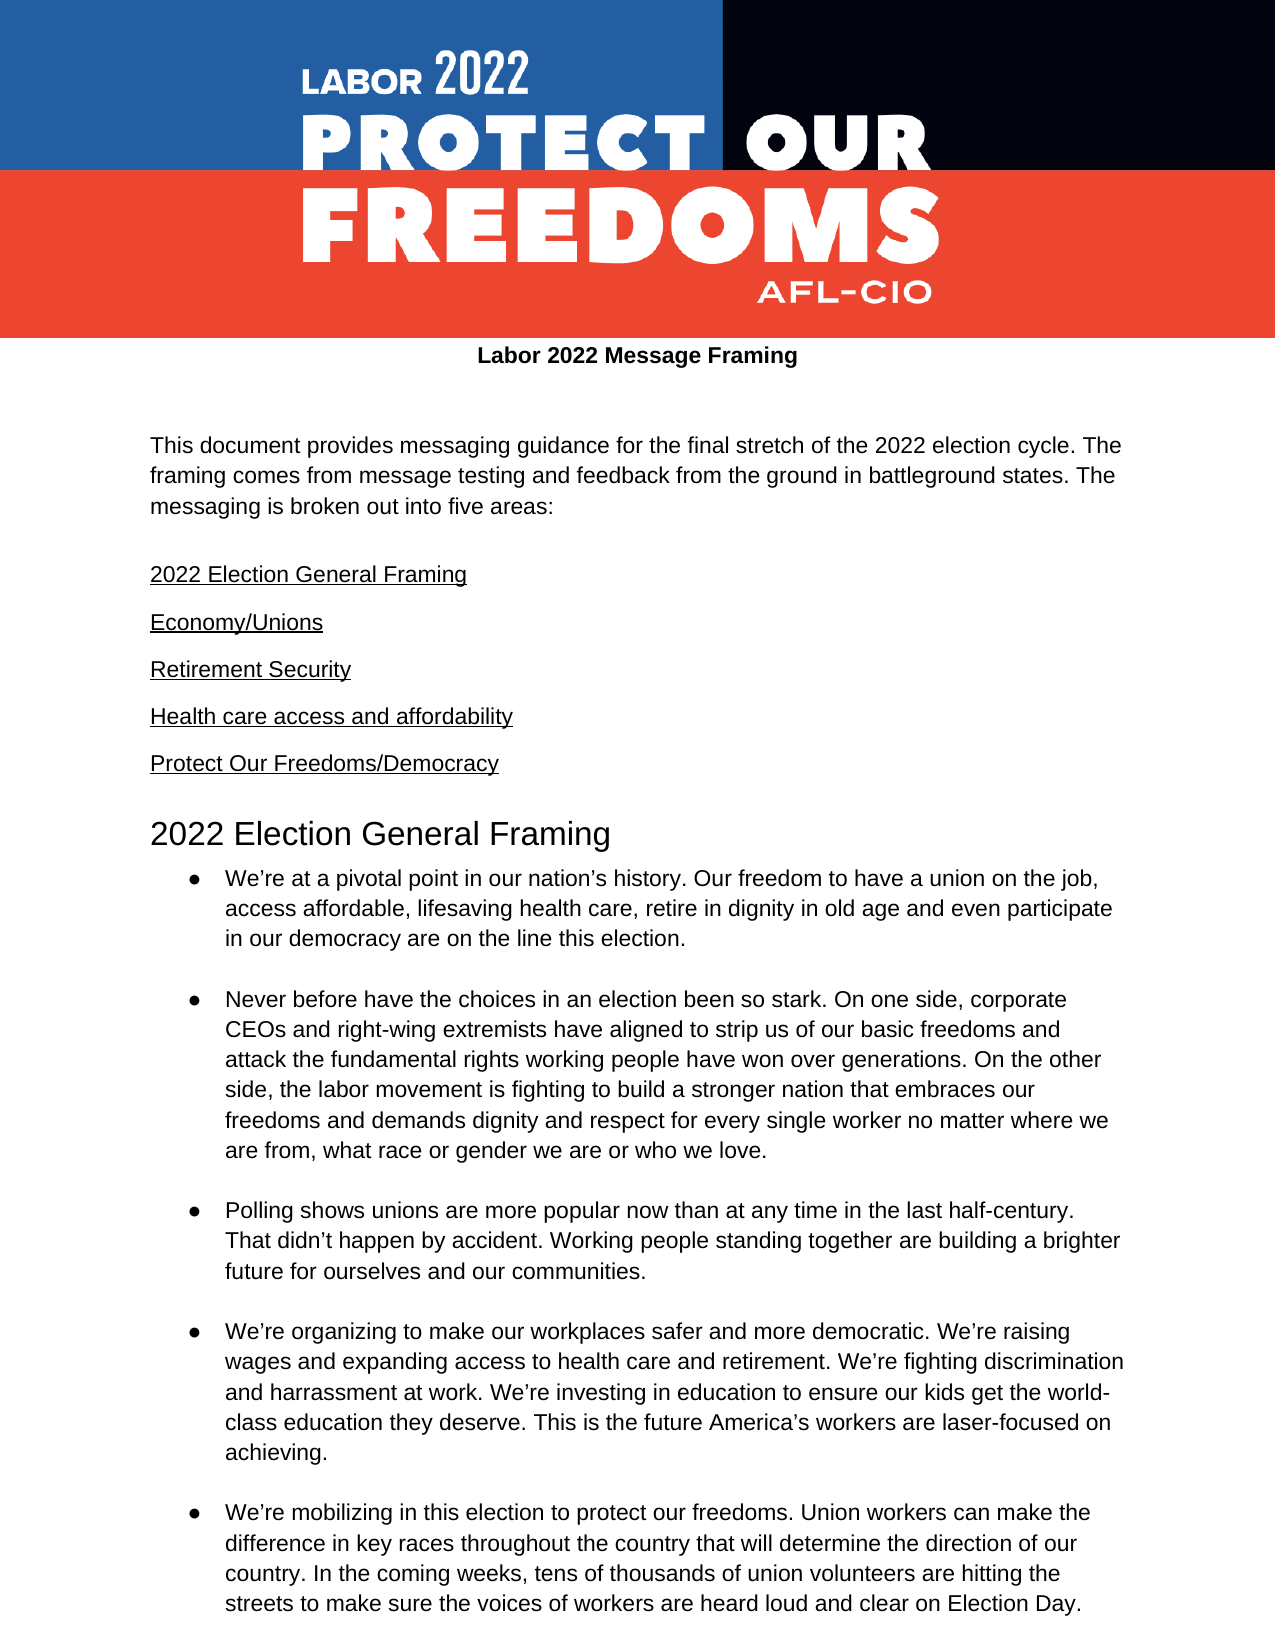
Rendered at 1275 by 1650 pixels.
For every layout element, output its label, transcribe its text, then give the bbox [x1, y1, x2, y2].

list We’re organizing to make our workplaces safer and more democratic. We’re raising wages and expanding access to health care and retirement. We’re fighting discrimination and harrassment at work. We’re investing in education to ensure our kids get the world-class education they deserve. This is the future America’s workers are laser-focused on achieving. [187, 1318, 1125, 1495]
list We’re at a pivotal point in our nation’s history. Our freedom to have a union on the job, access affordable, lifesaving health care, retire in dignity in old age and even participate in our democracy are on the line this election. [187, 865, 1125, 982]
picture [0, 0, 1275, 338]
subtitle 2022 Election General Framing [150, 814, 1125, 852]
list Never before have the choices in an election been so stark. On one side, corporate CEOs and right-wing extremists have aligned to strip us of our basic freedoms and attack the fundamental rights working people have won over generations. On the other side, the labor movement is fighting to build a stronger nation that embraces our freedoms and demands dignity and respect for every single worker no matter where we are from, what race or gender we are or who we love. [187, 986, 1125, 1193]
text Labor 2022 Message Framing [150, 342, 1125, 368]
list We’re mobilizing in this election to protect our freedoms. Union workers can make the difference in key races throughout the country that will determine the direction of our country. In the coming weeks, tens of thousands of union volunteers are hitting the streets to make sure the voices of workers are heard loud and clear on Election Day. [187, 1499, 1125, 1616]
list Polling shows unions are more popular now than at any time in the last half-century. That didn’t happen by accident. Working people standing together are building a brighter future for ourselves and our communities. [187, 1197, 1125, 1314]
text This document provides messaging guidance for the final stretch of the 2022 election cycle. The framing comes from message testing and feedback from the ground in battleground states. The messaging is broken out into five areas: [150, 432, 1125, 549]
